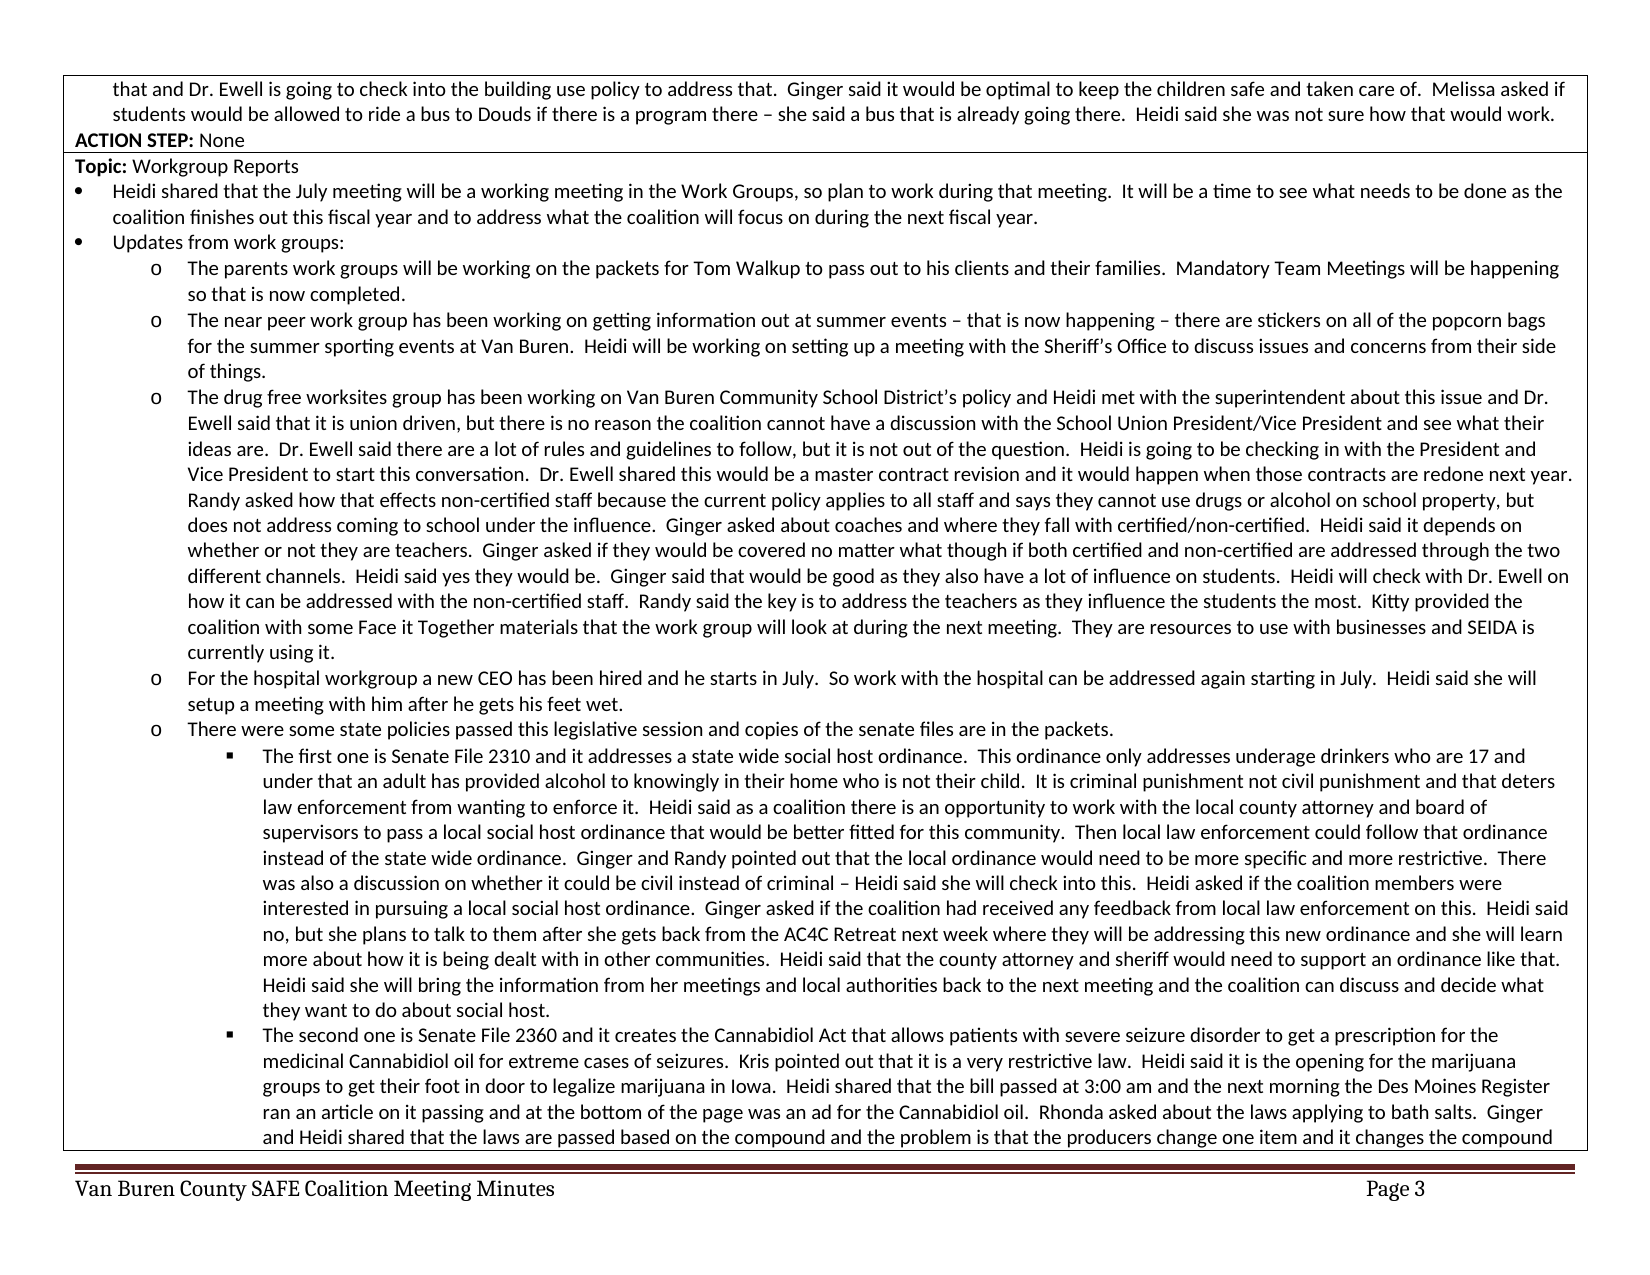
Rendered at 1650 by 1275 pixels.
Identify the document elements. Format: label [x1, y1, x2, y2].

table_cell [64, 76, 1587, 152]
table_cell [64, 153, 1587, 1150]
